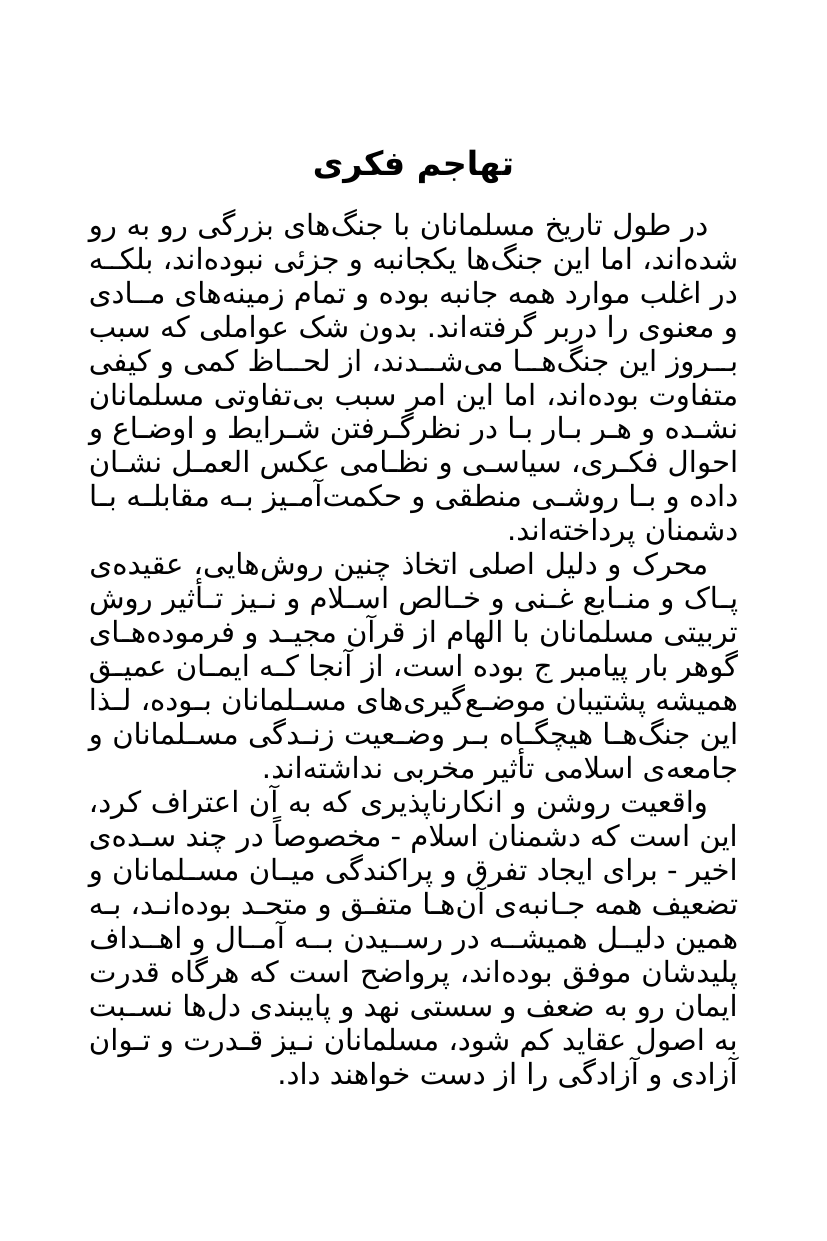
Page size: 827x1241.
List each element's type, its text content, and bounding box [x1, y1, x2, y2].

text در طول تاریخ مسلمانان با جنگ‌های بزرگی رو به رو شده‌اند، اما این جنگ‌ها یکجانبه و جزئی نبوده‌اند، بلکه در اغلب موارد همه جانبه بوده و تمام زمینه‌های مادی و معنوی را دربر گرفته‌اند. بدون شک عواملی که سبب بروز این جنگ‌ها می‌شدند، از لحاظ کمی و کیفی متفاوت بوده‌اند، اما این امر سبب بی‌تفاوتی مسلمانان نشده و هر بار با در نظرگرفتن شرایط و اوضاع و احوال فکری، سیاسی و نظامی عکس العمل نشان داده و با روشی منطقی و حکمت‌آمیز به مقابله با دشمنان پرداخته‌اند. [89, 208, 738, 548]
text محرک و دلیل اصلی اتخاذ چنین روش‌هایی، عقیده‌ی پاک و منابع غنی و خالص اسلام و نیز تأثیر روش تربیتی مسلمانان با الهام از قرآن مجید و فرموده‌های گوهر بار پیامبر ج بوده است، از آنجا که ایمان عمیق همیشه پشتیبان موضع‌گیری‌های مسلمانان بوده، لذا این جنگ‌ها هیچگاه بر وضعیت زندگی مسلمانان و جامعه‌ی اسلامی تأثیر مخربی نداشته‌اند. [89, 548, 738, 785]
text تهاجم فکری [89, 144, 738, 183]
text واقعیت روشن و انکارناپذیری که به آن اعتراف کرد، این است که دشمنان اسلام - مخصوصاً در چند سده‌ی اخیر - برای ایجاد تفرق و پراکندگی میان مسلمانان و تضعیف همه جانبه‌ی آن‌ها متفق و متحد بوده‌اند، به همین دلیل همیشه در رسیدن به آمال و اهداف پلیدشان موفق بوده‌اند، پرواضح است که هرگاه قدرت ایمان رو به ضعف و سستی نهد و پایبندی دل‌ها نسبت به اصول عقاید کم شود، مسلمانان نیز قدرت و توان آزادی و آزادگی را از دست خواهند داد. [89, 785, 738, 1091]
